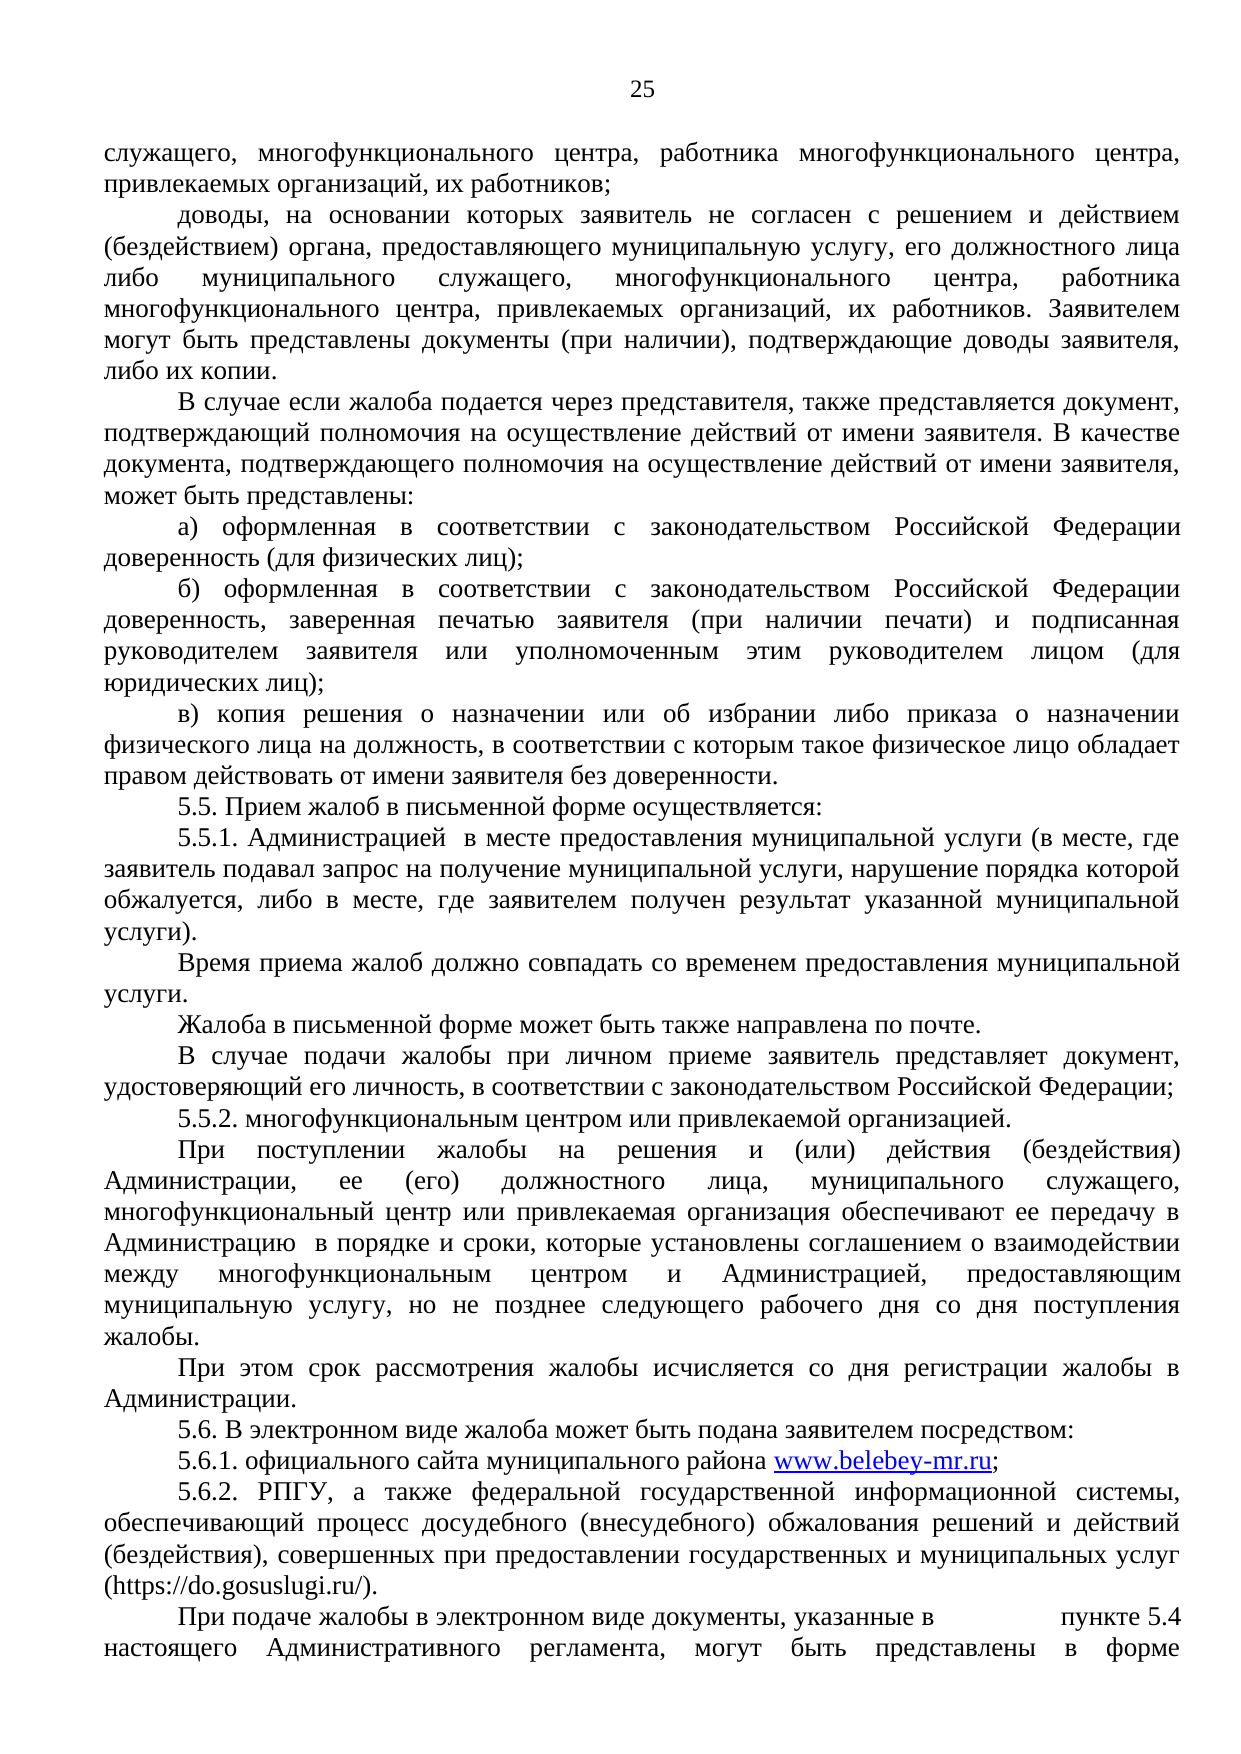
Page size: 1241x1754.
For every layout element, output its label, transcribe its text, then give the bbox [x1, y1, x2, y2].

text 5.5.1. Администрацией в месте предоставления муниципальной услуги (в месте, где заявитель подавал запрос на получение муниципальной услуги, нарушение порядка которой обжалуется, либо в месте, где заявителем получен результат указанной муниципальной услуги). [103, 821, 1181, 946]
text В случае подачи жалобы при личном приеме заявитель представляет документ, удостоверяющий его личность, в соответствии с законодательством Российской Федерации; [103, 1039, 1181, 1102]
text При этом срок рассмотрения жалобы исчисляется со дня регистрации жалобы в Администрации. [103, 1351, 1181, 1413]
text доводы, на основании которых заявитель не согласен с решением и действием (бездействием) органа, предоставляющего муниципальную услугу, его должностного лица либо муниципального служащего, многофункционального центра, работника многофункционального центра, привлекаемых организаций, их работников. Заявителем могут быть представлены документы (при наличии), подтверждающие доводы заявителя, либо их копии. [103, 198, 1181, 385]
text 5.6. В электронном виде жалоба может быть подана заявителем посредством: [103, 1413, 1181, 1444]
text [103, 1600, 1181, 1662]
text в) копия решения о назначении или об избрании либо приказа о назначении физического лица на должность, в соответствии с которым такое физическое лицо обладает правом действовать от имени заявителя без доверенности. [103, 697, 1181, 790]
text При поступлении жалобы на решения и (или) действия (бездействия) Администрации, ее (его) должностного лица, муниципального служащего, многофункциональный центр или привлекаемая организация обеспечивают ее передачу в Администрацию в порядке и сроки, которые установлены соглашением о взаимодействии между многофункциональным центром и Администрацией, предоставляющим муниципальную услугу, но не позднее следующего рабочего дня со дня поступления жалобы. [103, 1133, 1181, 1351]
text В случае если жалоба подается через представителя, также представляется документ, подтверждающий полномочия на осуществление действий от имени заявителя. В качестве документа, подтверждающего полномочия на осуществление действий от имени заявителя, может быть представлены: [103, 385, 1181, 510]
text а) оформленная в соответствии с законодательством Российской Федерации доверенность (для физических лиц); [103, 510, 1181, 572]
text 5.6.2. РПГУ, а также федеральной государственной информационной системы, обеспечивающий процесс досудебного (внесудебного) обжалования решений и действий (бездействия), совершенных при предоставлении государственных и муниципальных услуг (https://do.gosuslugi.ru/). [103, 1475, 1181, 1600]
text Жалоба в письменной форме может быть также направлена по почте. [103, 1008, 1181, 1039]
text б) оформленная в соответствии с законодательством Российской Федерации доверенность, заверенная печатью заявителя (при наличии печати) и подписанная руководителем заявителя или уполномоченным этим руководителем лицом (для юридических лиц); [103, 572, 1181, 697]
text 5.5. Прием жалоб в письменной форме осуществляется: [103, 790, 1181, 821]
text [103, 136, 1181, 198]
text 5.5.2. многофункциональным центром или привлекаемой организацией. [103, 1102, 1181, 1133]
text 5.6.1. официального сайта муниципального района www.belebey-mr.ru; [103, 1444, 1181, 1475]
text Время приема жалоб должно совпадать со временем предоставления муниципальной услуги. [103, 946, 1181, 1008]
